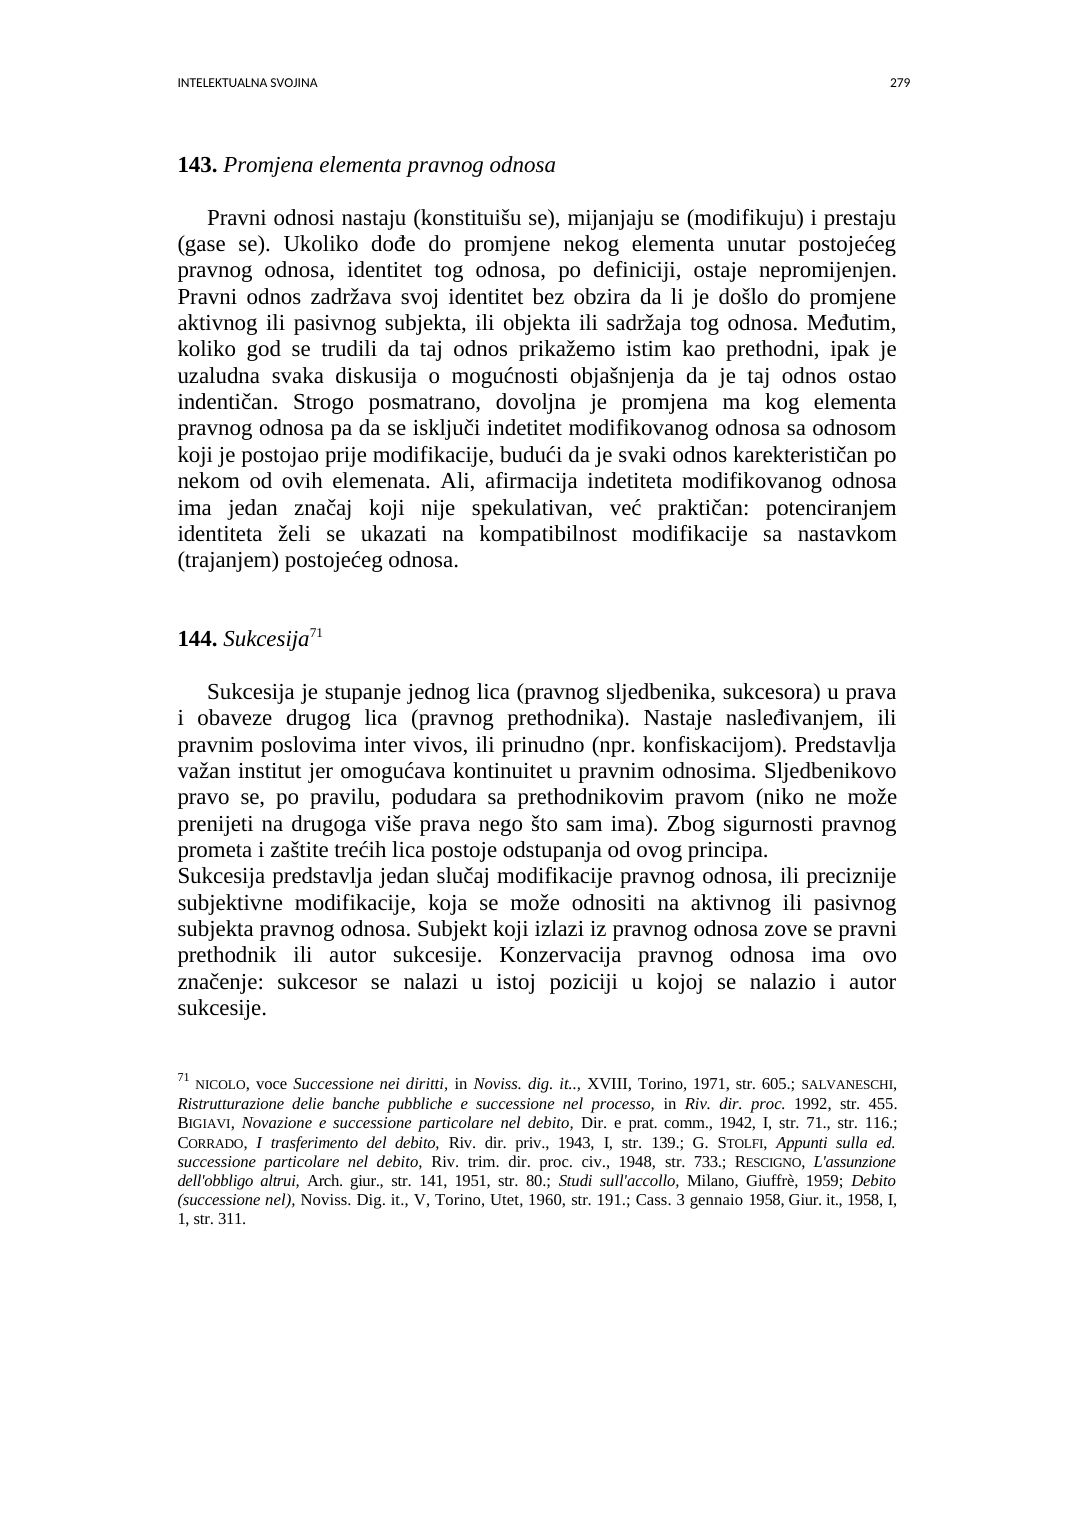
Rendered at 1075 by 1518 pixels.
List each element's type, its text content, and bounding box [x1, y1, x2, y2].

text 144. Sukcesija [177, 625, 898, 652]
text Sukcesija je stupanje jednog lica (pravnog sljedbenika, sukcesora) u prava i obaveze drugog lica (pravnog prethodnika). Nastaje nasleđivanjem, ili pravnim poslovima inter vivos, ili prinudno (npr. konfiskacijom). Predstavlja važan institut jer omogućava kontinuitet u pravnim odnosima. Sljedbenikovo pravo se, po pravilu, podudara sa prethodnikovim pravom (niko ne može prenijeti na drugoga više prava nego što sam ima). Zbog sigurnosti pravnog prometa i zaštite trećih lica postoje odstupanja od ovog principa. [177, 678, 898, 862]
text 143. Promjena elementa pravnog odnosa [177, 151, 898, 177]
text Pravni odnosi nastaju (konstituišu se), mijanjaju se (modifikuju) i prestaju (gase se). Ukoliko dođe do promjene nekog elementa unutar postojećeg pravnog odnosa, identitet tog odnosa, po definiciji, ostaje nepromijenjen. Pravni odnos zadržava svoj identitet bez obzira da li je došlo do promjene aktivnog ili pasivnog subjekta, ili objekta ili sadržaja tog odnosa. Međutim, koliko god se trudili da taj odnos prikažemo istim kao prethodni, ipak je uzaludna svaka diskusija o mogućnosti objašnjenja da je taj odnos ostao indentičan. Strogo posmatrano, dovoljna je promjena ma kog elementa pravnog odnosa pa da se isključi indetitet modifikovanog odnosa sa odnosom koji je postojao prije modifikacije, budući da je svaki odnos karekterističan po nekom od ovih elemenata. Ali, afirmacija indetiteta modifikovanog odnosa ima jedan značaj koji nije spekulativan, već praktičan: potenciranjem identiteta želi se ukazati na kompatibilnost modifikacije sa nastavkom (trajanjem) postojećeg odnosa. [177, 204, 898, 573]
text Sukcesija predstavlja jedan slučaj modifikacije pravnog odnosa, ili preciznije subjektivne modifikacije, koja se može odnositi na aktivnog ili pasivnog subjekta pravnog odnosa. Subjekt koji izlazi iz pravnog odnosa zove se pravni prethodnik ili autor sukcesije. Konzervacija pravnog odnosa ima ovo značenje: sukcesor se nalazi u istoj poziciji u kojoj se nalazio i autor sukcesije. [177, 862, 898, 1021]
